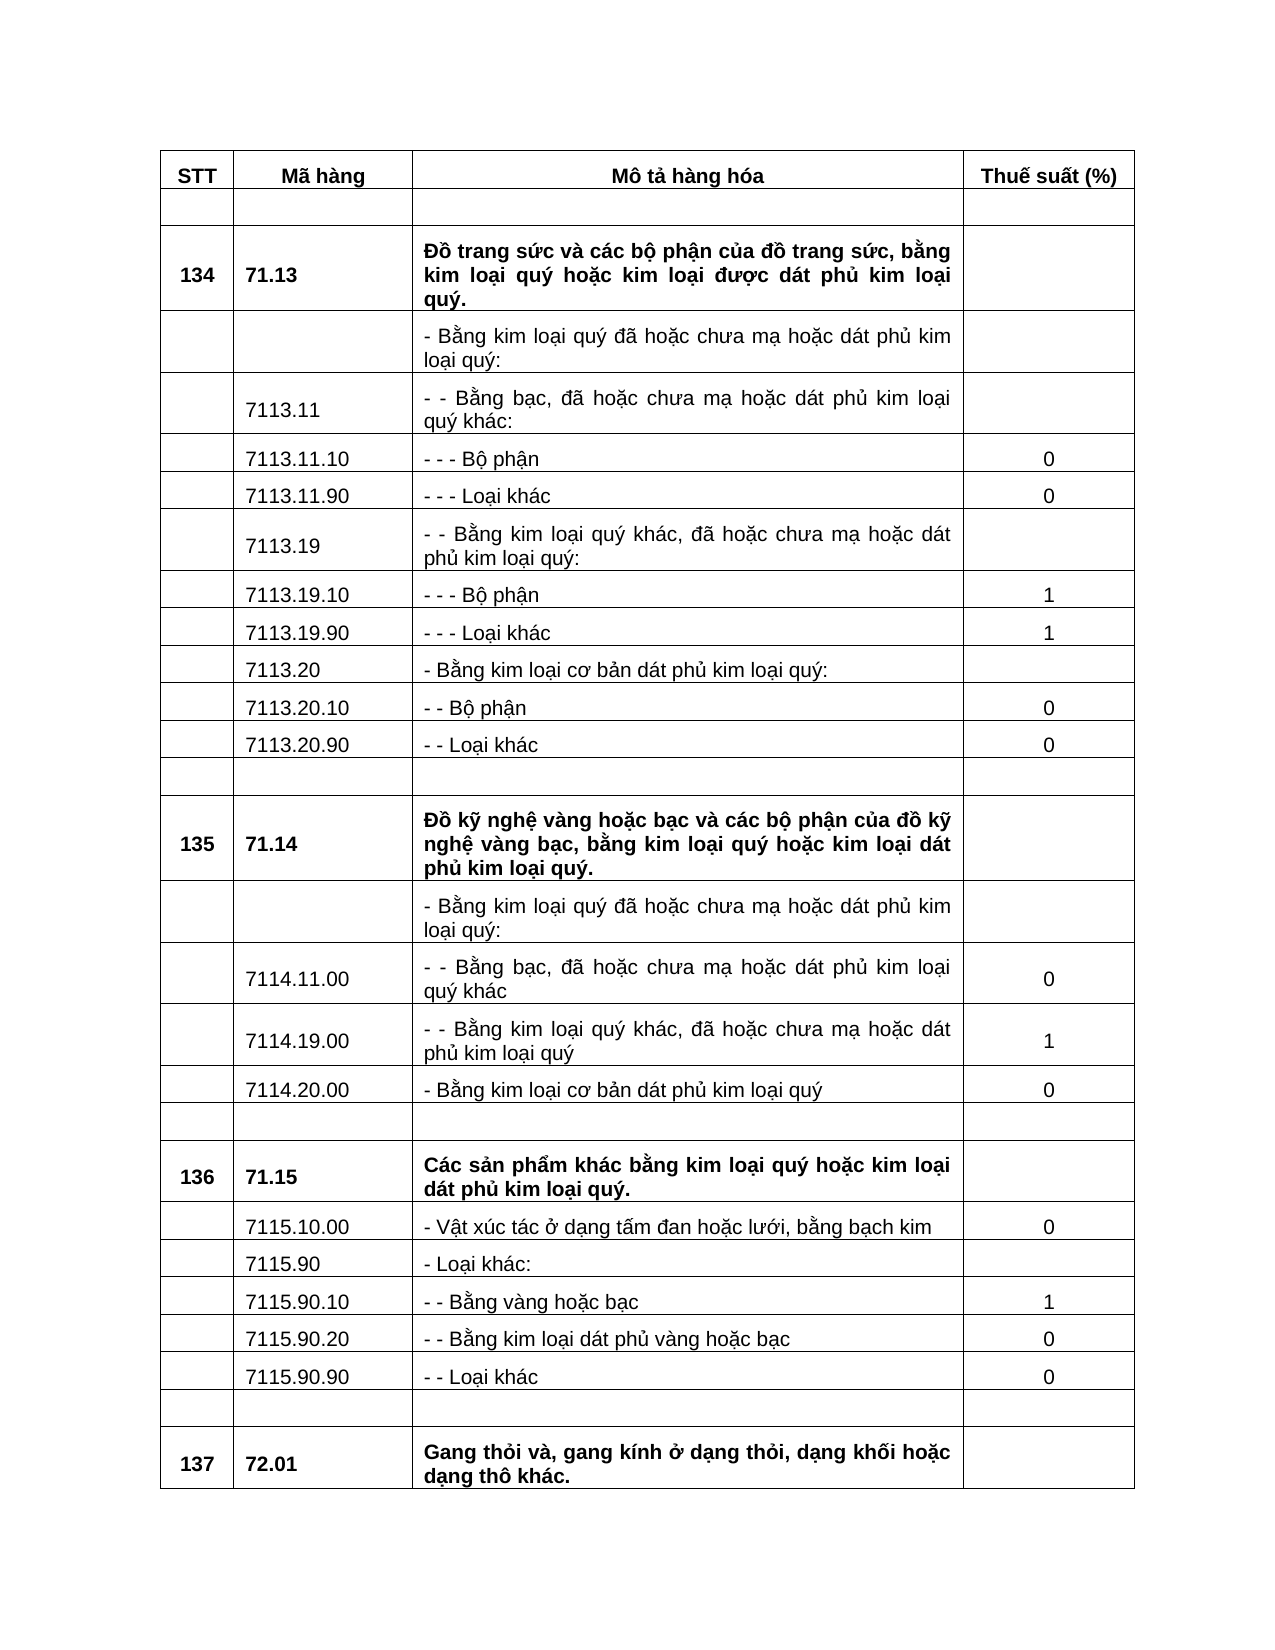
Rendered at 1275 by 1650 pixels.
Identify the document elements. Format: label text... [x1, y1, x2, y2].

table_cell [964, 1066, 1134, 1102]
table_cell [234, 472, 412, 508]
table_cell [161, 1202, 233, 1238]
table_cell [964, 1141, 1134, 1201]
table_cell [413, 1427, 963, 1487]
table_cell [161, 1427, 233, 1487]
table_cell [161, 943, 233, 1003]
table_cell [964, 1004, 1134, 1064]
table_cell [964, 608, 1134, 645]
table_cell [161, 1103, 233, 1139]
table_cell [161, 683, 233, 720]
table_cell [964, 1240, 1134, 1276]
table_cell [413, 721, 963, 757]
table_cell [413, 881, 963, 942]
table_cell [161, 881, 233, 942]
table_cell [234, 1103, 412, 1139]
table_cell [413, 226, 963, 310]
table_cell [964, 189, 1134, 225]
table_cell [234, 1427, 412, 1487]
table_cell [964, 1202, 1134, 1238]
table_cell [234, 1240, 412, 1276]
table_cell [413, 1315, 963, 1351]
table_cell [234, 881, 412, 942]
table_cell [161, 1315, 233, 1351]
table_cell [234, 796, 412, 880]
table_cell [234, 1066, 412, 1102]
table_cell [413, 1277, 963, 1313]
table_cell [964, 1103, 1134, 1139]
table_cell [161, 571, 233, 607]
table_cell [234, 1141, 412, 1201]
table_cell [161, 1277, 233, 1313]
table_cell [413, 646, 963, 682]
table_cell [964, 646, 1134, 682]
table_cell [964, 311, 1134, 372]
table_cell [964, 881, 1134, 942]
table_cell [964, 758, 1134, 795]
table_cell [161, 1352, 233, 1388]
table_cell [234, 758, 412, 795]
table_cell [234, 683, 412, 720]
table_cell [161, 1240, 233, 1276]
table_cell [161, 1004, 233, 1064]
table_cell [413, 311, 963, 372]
table_header Mã hàng [234, 151, 412, 187]
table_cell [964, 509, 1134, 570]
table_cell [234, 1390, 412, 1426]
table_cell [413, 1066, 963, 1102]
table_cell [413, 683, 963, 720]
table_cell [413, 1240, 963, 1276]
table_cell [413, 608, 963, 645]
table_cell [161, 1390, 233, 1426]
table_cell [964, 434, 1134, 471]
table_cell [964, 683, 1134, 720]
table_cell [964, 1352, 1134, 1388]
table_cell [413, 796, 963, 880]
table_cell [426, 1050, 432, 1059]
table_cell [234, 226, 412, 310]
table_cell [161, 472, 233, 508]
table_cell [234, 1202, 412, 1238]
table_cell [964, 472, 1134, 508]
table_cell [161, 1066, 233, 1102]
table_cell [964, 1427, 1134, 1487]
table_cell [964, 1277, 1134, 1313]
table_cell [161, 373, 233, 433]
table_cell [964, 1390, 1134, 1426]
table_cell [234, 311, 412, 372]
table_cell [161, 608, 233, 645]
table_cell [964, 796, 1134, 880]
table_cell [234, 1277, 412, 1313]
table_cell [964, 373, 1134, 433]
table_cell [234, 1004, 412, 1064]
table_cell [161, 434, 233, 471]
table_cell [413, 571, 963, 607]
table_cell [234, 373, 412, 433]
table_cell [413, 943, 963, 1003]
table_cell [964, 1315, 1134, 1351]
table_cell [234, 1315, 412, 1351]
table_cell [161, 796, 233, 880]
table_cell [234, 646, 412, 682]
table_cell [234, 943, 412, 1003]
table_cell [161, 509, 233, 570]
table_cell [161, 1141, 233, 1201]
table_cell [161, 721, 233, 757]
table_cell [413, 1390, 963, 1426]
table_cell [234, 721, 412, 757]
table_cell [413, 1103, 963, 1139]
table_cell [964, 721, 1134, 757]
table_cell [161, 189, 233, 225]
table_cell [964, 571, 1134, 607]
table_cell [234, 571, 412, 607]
table_header Mô tả hàng hóa [413, 151, 963, 187]
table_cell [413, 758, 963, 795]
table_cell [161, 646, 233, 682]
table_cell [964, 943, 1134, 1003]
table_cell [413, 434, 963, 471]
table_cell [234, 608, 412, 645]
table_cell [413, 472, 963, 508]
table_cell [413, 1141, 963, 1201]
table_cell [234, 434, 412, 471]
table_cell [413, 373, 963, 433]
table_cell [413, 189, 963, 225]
table_header STT [161, 151, 233, 187]
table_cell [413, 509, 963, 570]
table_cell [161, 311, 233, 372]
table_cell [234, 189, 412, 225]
table_header Thuế suất (%) [964, 151, 1134, 187]
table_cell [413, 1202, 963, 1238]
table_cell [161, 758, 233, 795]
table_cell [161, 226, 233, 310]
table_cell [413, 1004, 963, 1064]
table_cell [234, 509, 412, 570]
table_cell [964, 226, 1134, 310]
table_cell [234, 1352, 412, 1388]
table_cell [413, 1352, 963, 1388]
